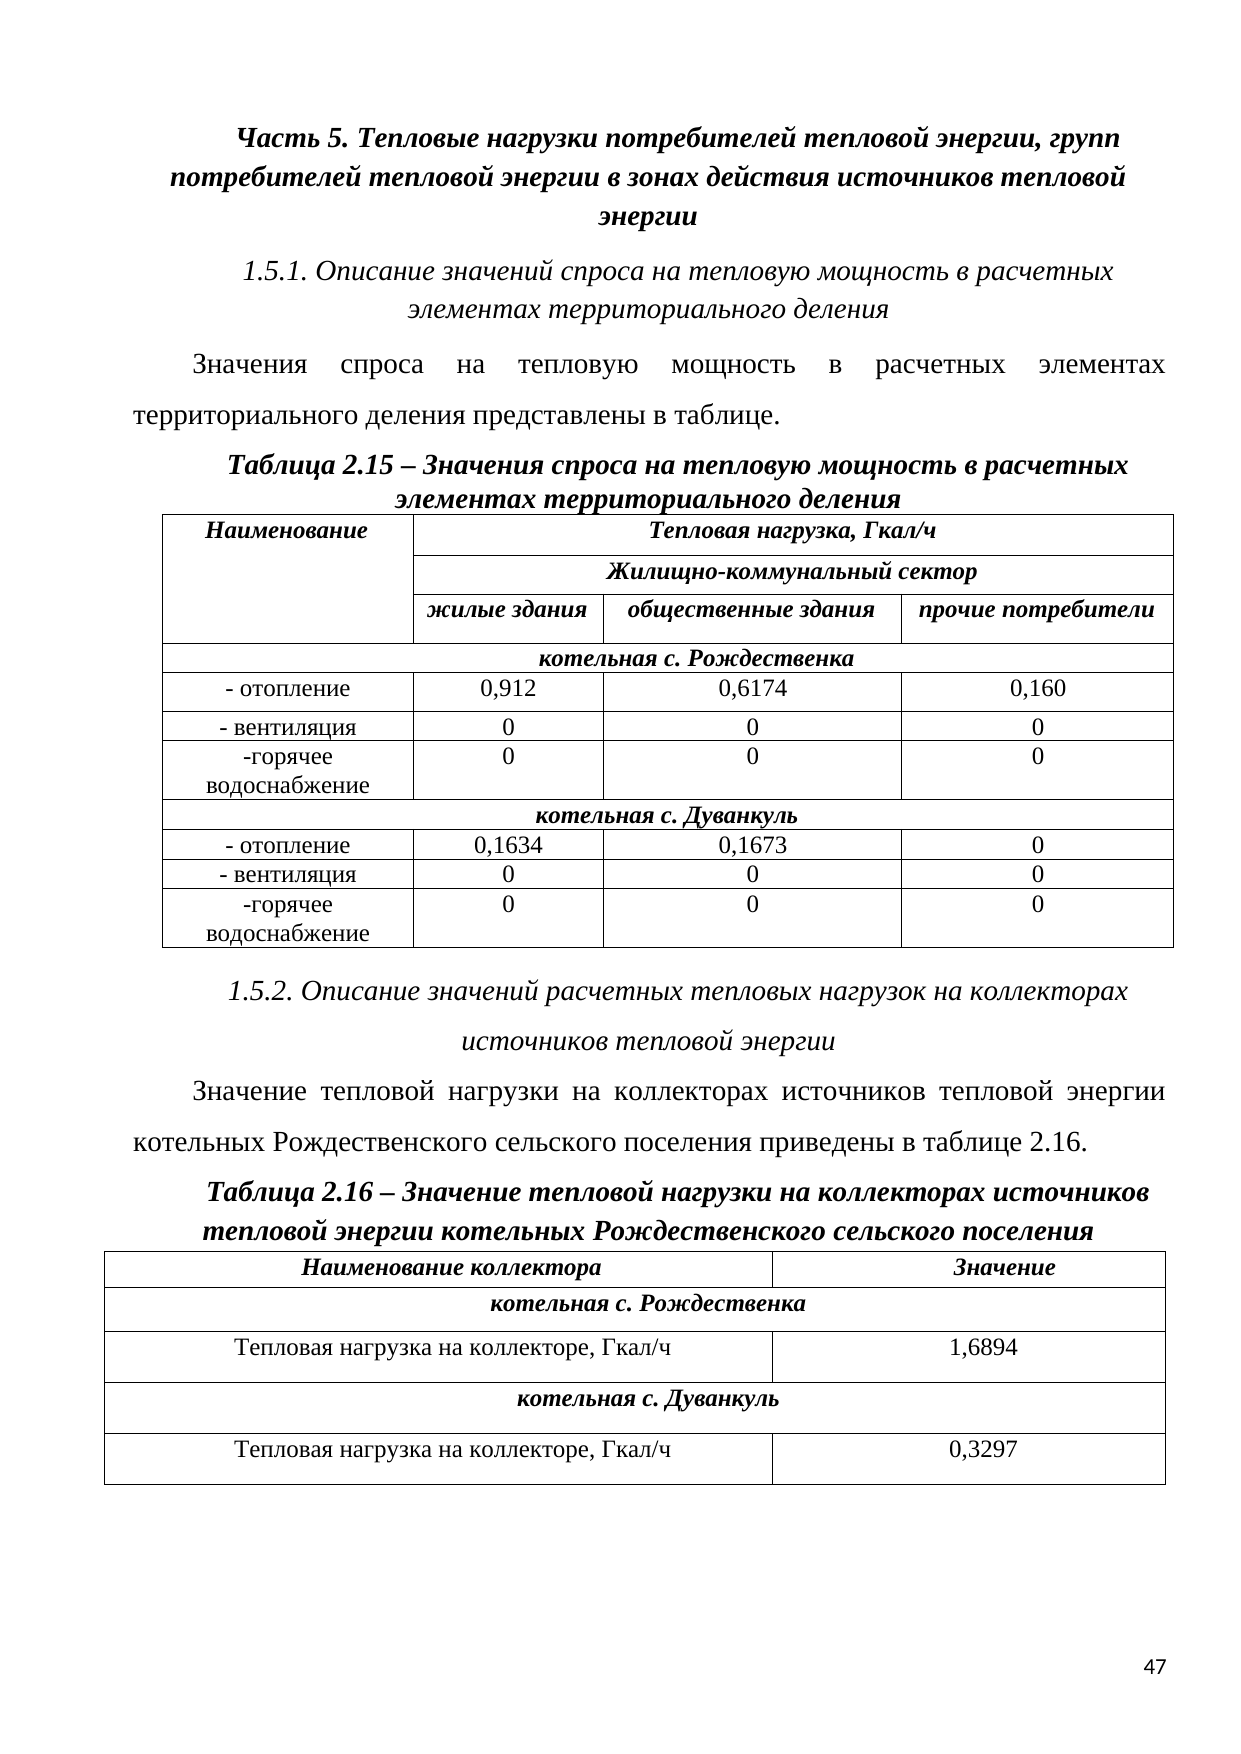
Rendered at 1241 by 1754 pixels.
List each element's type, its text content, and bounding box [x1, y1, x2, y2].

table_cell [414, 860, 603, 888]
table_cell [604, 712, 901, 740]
text Таблица 2.16 – Значение тепловой нагрузки на коллекторах источников тепловой энергии котельных Рождественского сельского поселения [133, 1174, 1166, 1246]
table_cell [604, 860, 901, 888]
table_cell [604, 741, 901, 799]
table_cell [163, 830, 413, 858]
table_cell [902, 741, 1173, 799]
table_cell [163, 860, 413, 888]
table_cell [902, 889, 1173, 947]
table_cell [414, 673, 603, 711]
text Таблица 2.15 – Значения спроса на тепловую мощность в расчетных элементах территориального деления [133, 447, 1166, 514]
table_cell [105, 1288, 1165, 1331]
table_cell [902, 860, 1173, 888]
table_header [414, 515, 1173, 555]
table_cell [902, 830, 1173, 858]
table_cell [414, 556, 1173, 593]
text Значение тепловой нагрузки на коллекторах источников тепловой энергии котельных Рождественского сельского поселения приведены в таблице 2.16. [133, 1073, 1166, 1157]
text 1.5.1. Описание значений спроса на тепловую мощность в расчетных элементах территориального деления [133, 253, 1166, 325]
text Часть 5. Тепловые нагрузки потребителей тепловой энергии, групп потребителей тепловой энергии в зонах действия источников тепловой энергии [133, 121, 1166, 231]
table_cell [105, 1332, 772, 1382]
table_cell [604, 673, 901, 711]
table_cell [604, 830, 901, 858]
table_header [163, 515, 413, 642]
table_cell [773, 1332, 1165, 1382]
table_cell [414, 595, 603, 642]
text 1.5.2. Описание значений расчетных тепловых нагрузок на коллекторах источников тепловой энергии [133, 973, 1166, 1057]
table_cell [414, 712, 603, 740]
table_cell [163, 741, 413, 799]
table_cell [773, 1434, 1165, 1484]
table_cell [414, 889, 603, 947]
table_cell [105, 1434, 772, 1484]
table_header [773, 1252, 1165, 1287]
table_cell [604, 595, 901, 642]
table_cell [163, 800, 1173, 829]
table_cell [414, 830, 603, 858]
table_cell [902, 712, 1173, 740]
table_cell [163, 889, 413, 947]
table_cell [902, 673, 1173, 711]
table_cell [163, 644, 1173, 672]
text Значения спроса на тепловую мощность в расчетных элементах территориального деления представлены в таблице. [133, 347, 1166, 431]
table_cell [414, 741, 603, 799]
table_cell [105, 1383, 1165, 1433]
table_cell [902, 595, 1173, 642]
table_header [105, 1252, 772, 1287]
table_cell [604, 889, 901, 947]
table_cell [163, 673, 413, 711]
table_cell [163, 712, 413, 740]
